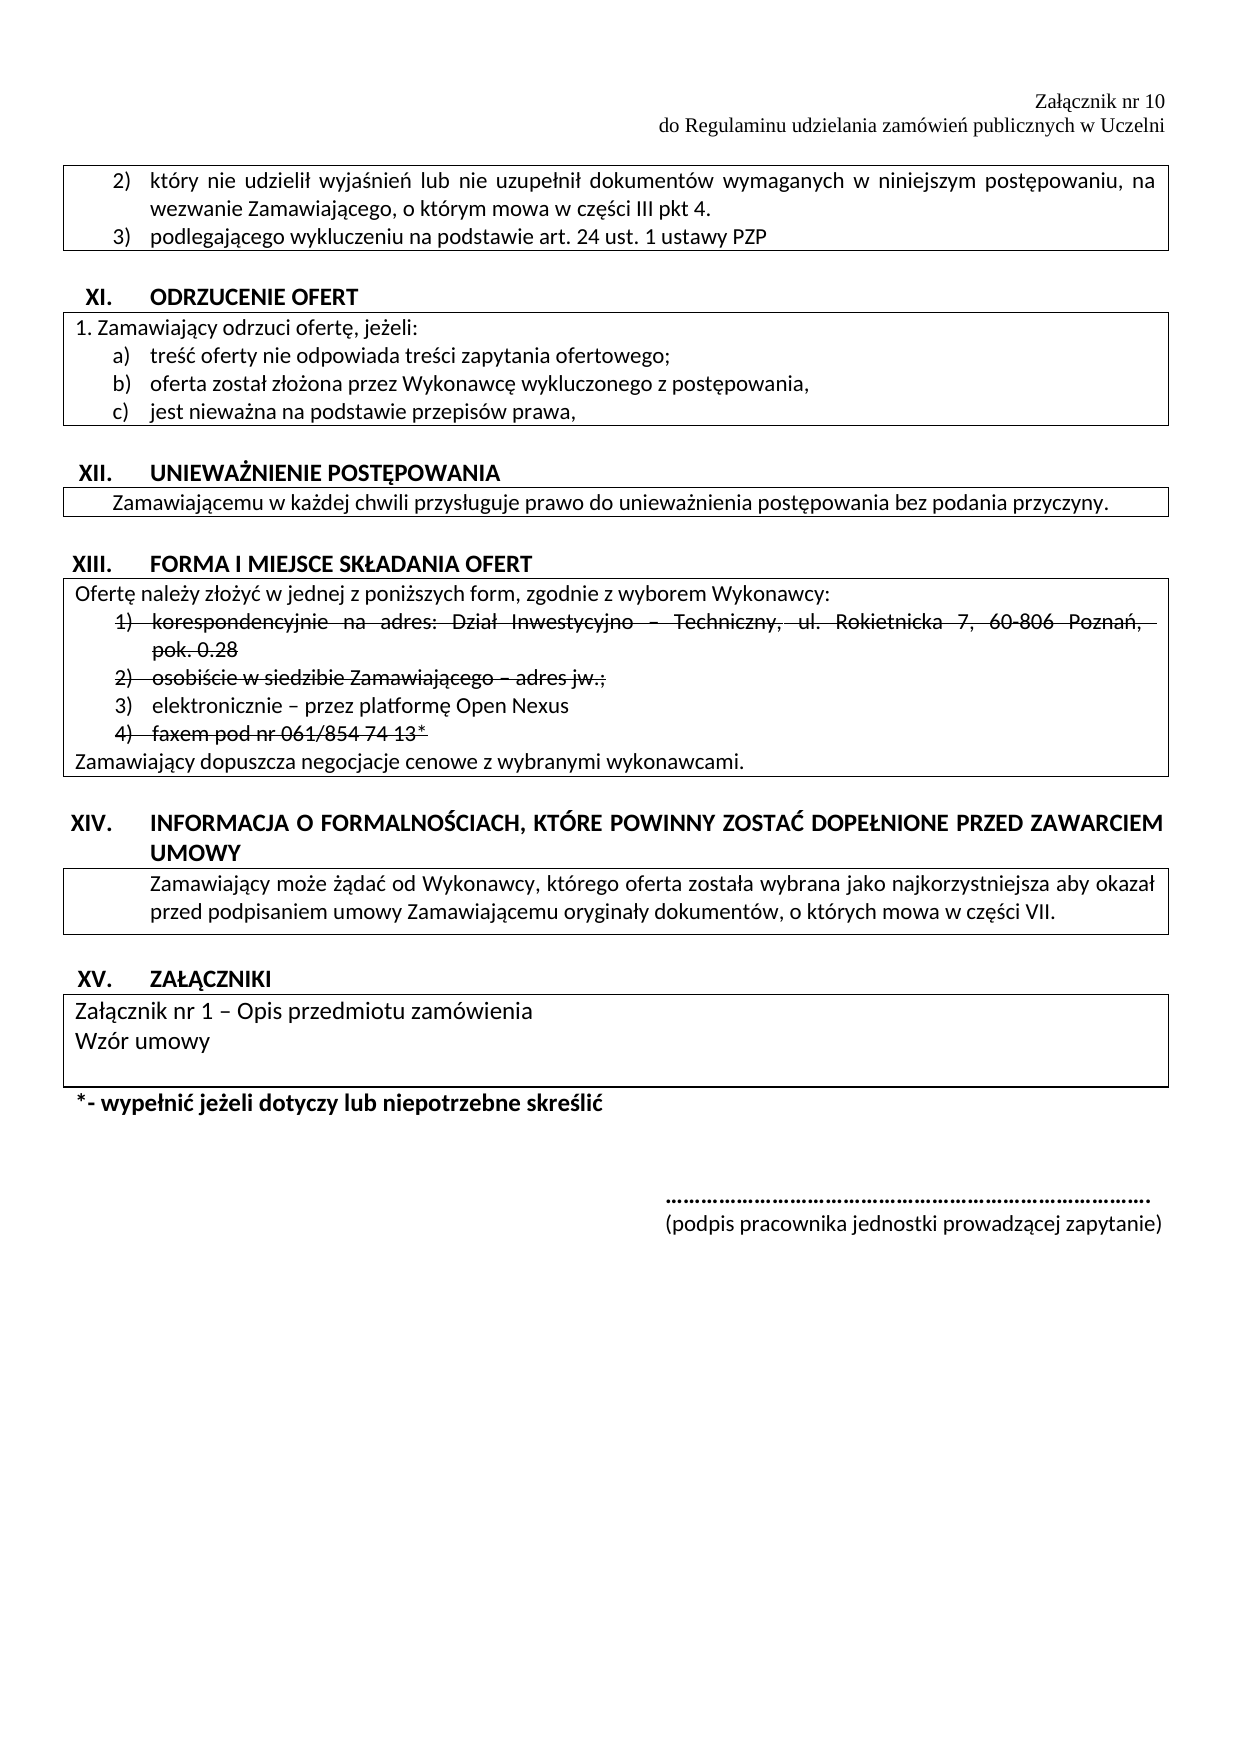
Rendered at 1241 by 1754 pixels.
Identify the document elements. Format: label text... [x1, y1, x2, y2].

table_header Zamawiającemu w każdej chwili przysługuje prawo do unieważnienia postępowania bez podania przyczyny. [64, 488, 1168, 516]
table_header Ofertę należy złożyć w jednej z poniższych form, zgodnie z wyborem Wykonawcy: korespondencyjnie na adres: Dział Inwestycyjno – Techniczny, ul. Rokietnicka 7, 60-806 Poznań, pok. 0.28 osobiście w siedzibie Zamawiającego – adres jw.; elektronicznie – przez platformę Open Nexus faxem pod nr 061/854 74 13* Zamawiający dopuszcza negocjacje cenowe z wybranymi wykonawcami. [64, 579, 1168, 776]
list FORMA I MIEJSCE SKŁADANIA OFERT [112, 548, 1165, 578]
text *- wypełnić jeżeli dotyczy lub niepotrzebne skreślić [75, 1088, 1165, 1118]
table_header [64, 166, 1168, 250]
table_header Załącznik nr 1 – Opis przedmiotu zamówienia Wzór umowy [64, 995, 1168, 1086]
list ZAŁĄCZNIKI [112, 963, 1165, 994]
list UNIEWAŻNIENIE POSTĘPOWANIA [112, 457, 1165, 487]
text ………………………………………………………………………. [591, 1179, 1165, 1209]
list ODRZUCENIE OFERT [112, 281, 1165, 312]
list INFORMACJA O FORMALNOŚCIACH, KTÓRE POWINNY ZOSTAĆ DOPEŁNIONE PRZED ZAWARCIEM UMOWY [112, 807, 1165, 868]
table_header 1. Zamawiający odrzuci ofertę, jeżeli: treść oferty nie odpowiada treści zapytania ofertowego; oferta został złożona przez Wykonawcę wykluczonego z postępowania, jest nieważna na podstawie przepisów prawa, [64, 313, 1168, 425]
text (podpis pracownika jednostki prowadzącej zapytanie) [591, 1209, 1165, 1237]
table_header Zamawiający może żądać od Wykonawcy, którego oferta została wybrana jako najkorzystniejsza aby okazał przed podpisaniem umowy Zamawiającemu oryginały dokumentów, o których mowa w części VII. [64, 869, 1168, 934]
